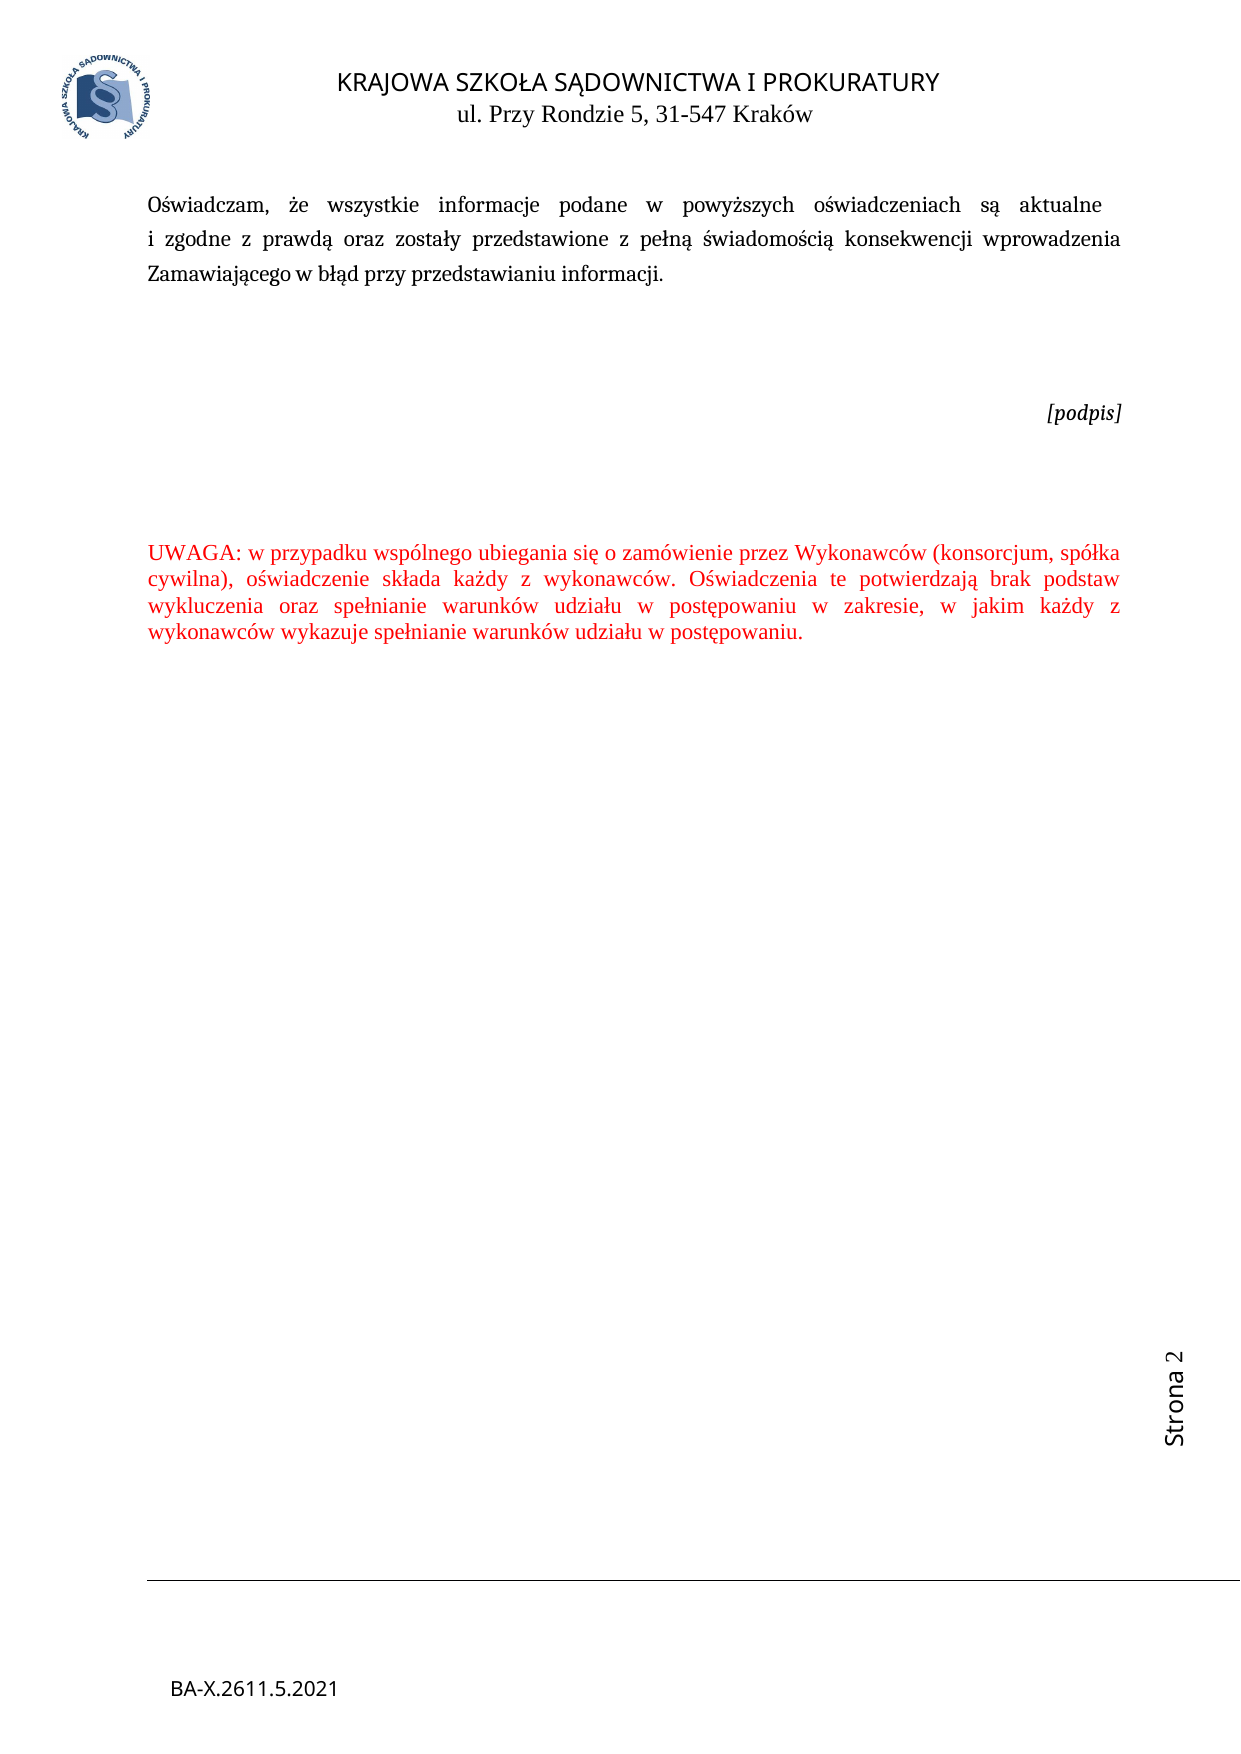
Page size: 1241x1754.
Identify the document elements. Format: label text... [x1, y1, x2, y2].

picture [61, 55, 150, 139]
text UWAGA: w przypadku wspólnego ubiegania się o zamówienie przez Wykonawców (konsorcjum, spółka cywilna), oświadczenie składa każdy z wykonawców. Oświadczenia te potwierdzają brak podstaw wykluczenia oraz spełnianie warunków udziału w postępowaniu w zakresie, w jakim każdy z wykonawców wykazuje spełnianie warunków udziału w postępowaniu. [148, 539, 1122, 644]
text [podpis] [148, 399, 1122, 426]
text Oświadczam, że wszystkie informacje podane w powyższych oświadczeniach są aktualne i zgodne z prawdą oraz zostały przedstawione z pełną świadomością konsekwencji wprowadzenia Zamawiającego w błąd przy przedstawianiu informacji. [148, 192, 1122, 287]
